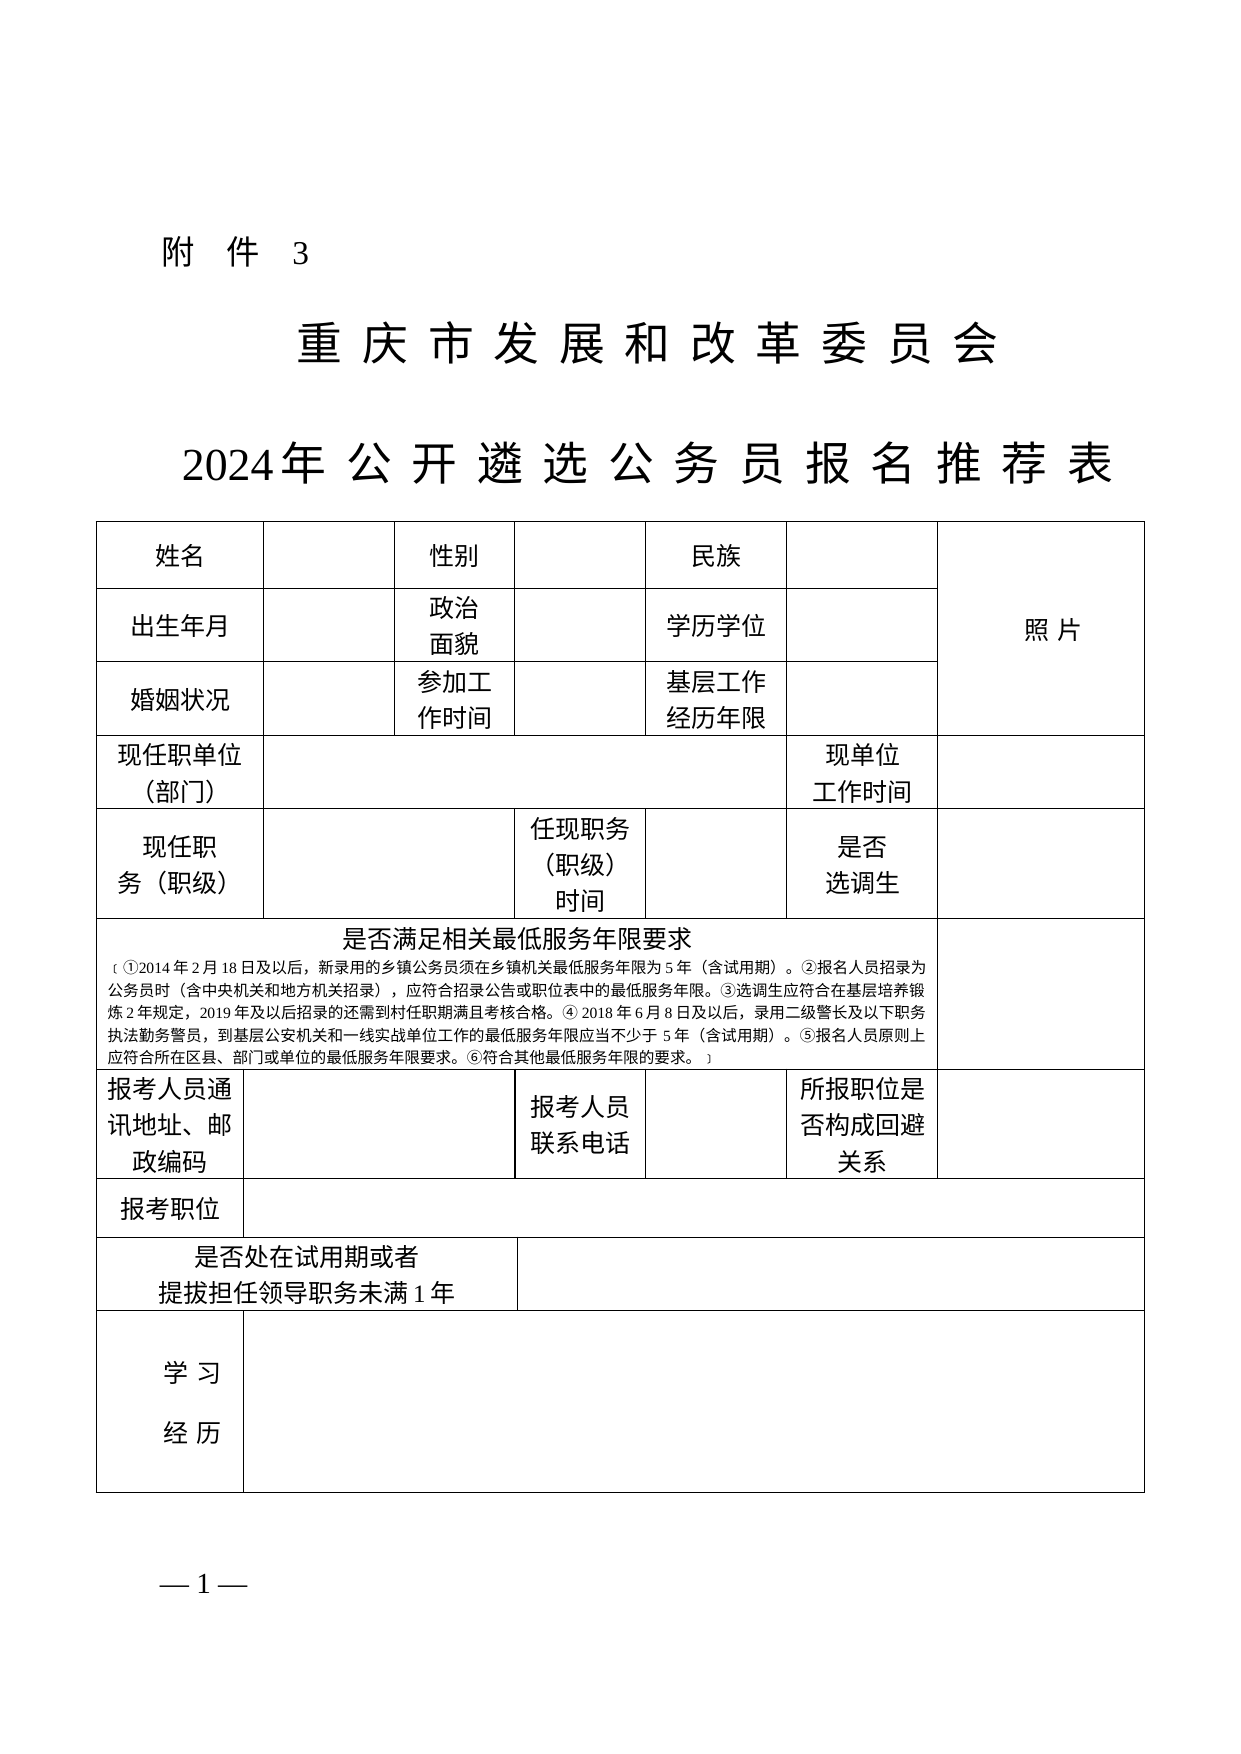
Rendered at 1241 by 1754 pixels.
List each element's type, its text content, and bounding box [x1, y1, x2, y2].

table_header 姓名 [97, 522, 263, 588]
table_cell 是否 选调生 [787, 809, 937, 918]
table_cell 现单位 工作时间 [787, 736, 937, 808]
table_cell 现任职 务（职级） [97, 809, 263, 918]
table_cell [244, 1311, 1144, 1492]
text 附件3 [161, 219, 1079, 280]
table_cell 是否满足相关最低服务年限要求 ﹝①2014年2月18日及以后，新录用的乡镇公务员须在乡镇机关最低服务年限为5年（含试用期）。②报名人员招录为公务员时（含中央机关和地方机关招录），应符合招录公告或职位表中的最低服务年限。③选调生应符合在基层培养锻炼2年规定，2019年及以后招录的还需到村任职期满且考核合格。④2018年6月8日及以后，录用二级警长及以下职务执法勤务警员，到基层公安机关和一线实战单位工作的最低服务年限应当不少于5年（含试用期）。⑤报名人员原则上应符合所在区县、部门或单位的最低服务年限要求。⑥符合其他最低服务年限的要求。﹞ [97, 919, 937, 1068]
table_header 照片 [938, 522, 1144, 735]
table_cell [646, 1070, 786, 1178]
table_cell [938, 809, 1144, 918]
table_cell 报考人员通讯地址、邮政编码 [97, 1070, 243, 1178]
table_cell [244, 1179, 1144, 1237]
table_cell 婚姻状况 [97, 662, 263, 735]
table_cell [515, 589, 645, 661]
table_cell [264, 662, 394, 735]
table_cell 报考职位 [97, 1179, 243, 1237]
text 重庆市发展和改革委员会 [116, 280, 1154, 400]
table_cell 现任职单位 （部门） [97, 736, 263, 808]
table_cell [646, 809, 786, 918]
table_cell 出生年月 [97, 589, 263, 661]
table_cell [938, 919, 1144, 1068]
table_cell [244, 1070, 514, 1178]
table_header 民族 [646, 522, 786, 588]
table_cell [518, 1238, 1144, 1310]
table_cell [787, 662, 937, 735]
table_cell 学习经历 [97, 1311, 243, 1492]
table_cell [938, 736, 1144, 808]
text 2024年公开遴选公务员报名推荐表 [116, 400, 1154, 521]
table_cell [515, 662, 645, 735]
table_cell 学历学位 [646, 589, 786, 661]
table_cell 基层工作 经历年限 [646, 662, 786, 735]
table_header [515, 522, 645, 588]
table_cell [938, 1070, 1144, 1178]
table_cell 是否处在试用期或者 提拔担任领导职务未满1年 [97, 1238, 517, 1310]
table_header [264, 522, 394, 588]
table_cell 报考人员 联系电话 [516, 1070, 645, 1178]
table_cell [264, 809, 514, 918]
table_header 性别 [395, 522, 514, 588]
table_cell [264, 589, 394, 661]
table_cell 参加工 作时间 [395, 662, 514, 735]
table_header [787, 522, 937, 588]
table_cell 政治 面貌 [395, 589, 514, 661]
table_cell [264, 736, 786, 808]
table_cell 任现职务 （职级）时间 [515, 809, 645, 918]
table_cell 所报职位是否构成回避关系 [787, 1070, 937, 1178]
table_cell [787, 589, 937, 661]
